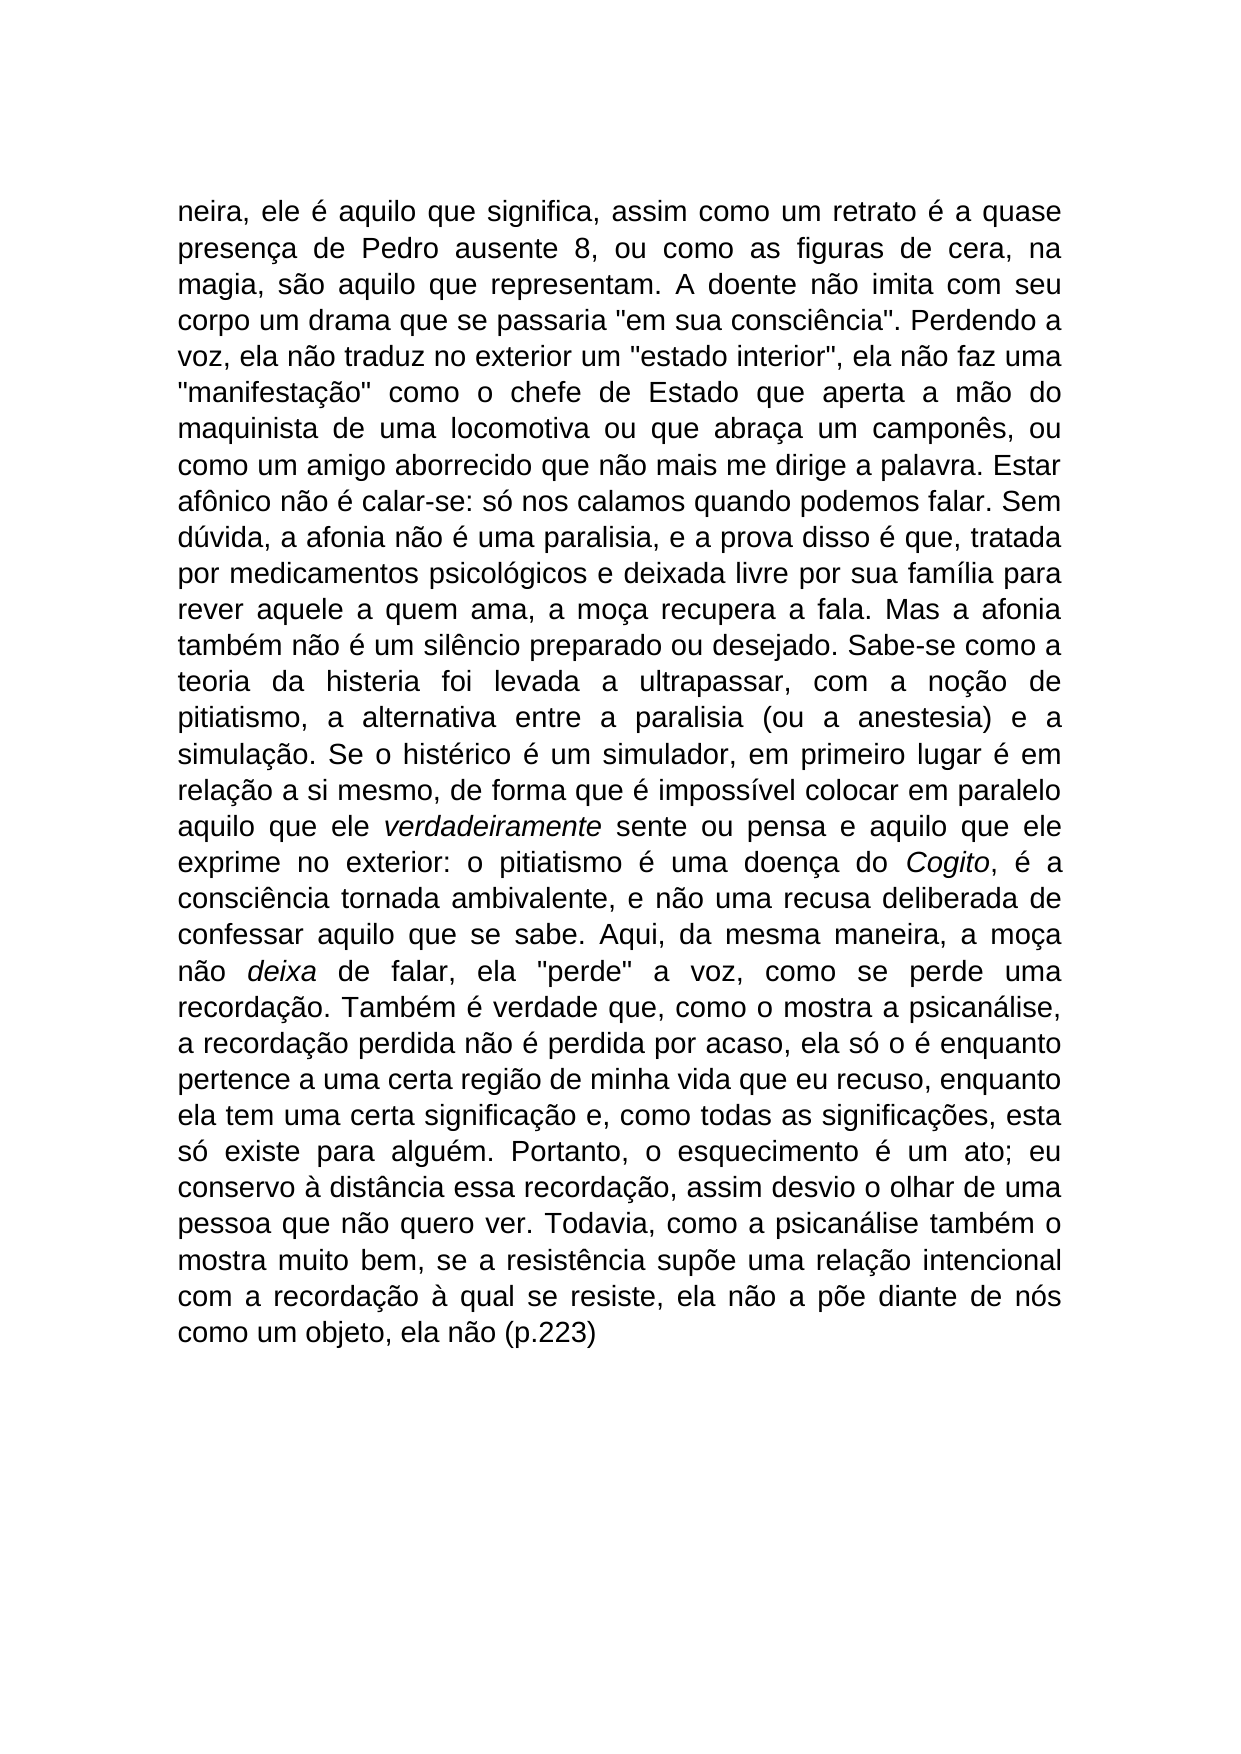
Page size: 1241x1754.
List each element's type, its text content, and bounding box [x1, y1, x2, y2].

text neira, ele é aquilo que significa, assim como um retrato é a quase presença de Pedro ausente 8, ou como as figuras de cera, na magia, são aquilo que representam. A doente não imita com seu corpo um drama que se passaria "em sua consciência". Perdendo a voz, ela não traduz no exterior um "estado interior", ela não faz uma "manifestação" como o chefe de Estado que aperta a mão do maquinista de uma locomotiva ou que abraça um camponês, ou como um amigo aborrecido que não mais me dirige a palavra. Estar afônico não é calar-se: só nos calamos quando podemos falar. Sem dúvida, a afonia não é uma paralisia, e a prova disso é que, tratada por medicamentos psicológicos e deixada livre por sua família para rever aquele a quem ama, a moça recupera a fala. Mas a afonia também não é um silêncio preparado ou desejado. Sabe-se como a teoria da histeria foi levada a ultrapassar, com a noção de pitiatismo, a alternativa entre a paralisia (ou a anestesia) e a simulação. Se o histérico é um simulador, em primeiro lugar é em relação a si mesmo, de forma que é impossível colocar em paralelo aquilo que ele verdadeiramente sente ou pensa e aquilo que ele exprime no exterior: o pitiatismo é uma doença do Cogito, é a consciência tornada ambivalente, e não uma recusa deliberada de confessar aquilo que se sabe. Aqui, da mesma maneira, a moça não deixa de falar, ela "perde" a voz, como se perde uma recordação. Também é verdade que, como o mostra a psicanálise, a recordação perdida não é perdida por acaso, ela só o é enquanto pertence a uma certa região de minha vida que eu recuso, enquanto ela tem uma certa significação e, como todas as significações, esta só existe para alguém. Portanto, o esquecimento é um ato; eu conservo à distância essa recordação, assim desvio o olhar de uma pessoa que não quero ver. Todavia, como a psicanálise também o mostra muito bem, se a resistência supõe uma relação intencional com a recordação à qual se resiste, ela não a põe diante de nós como um objeto, ela não (p.223) [177, 194, 1063, 1348]
